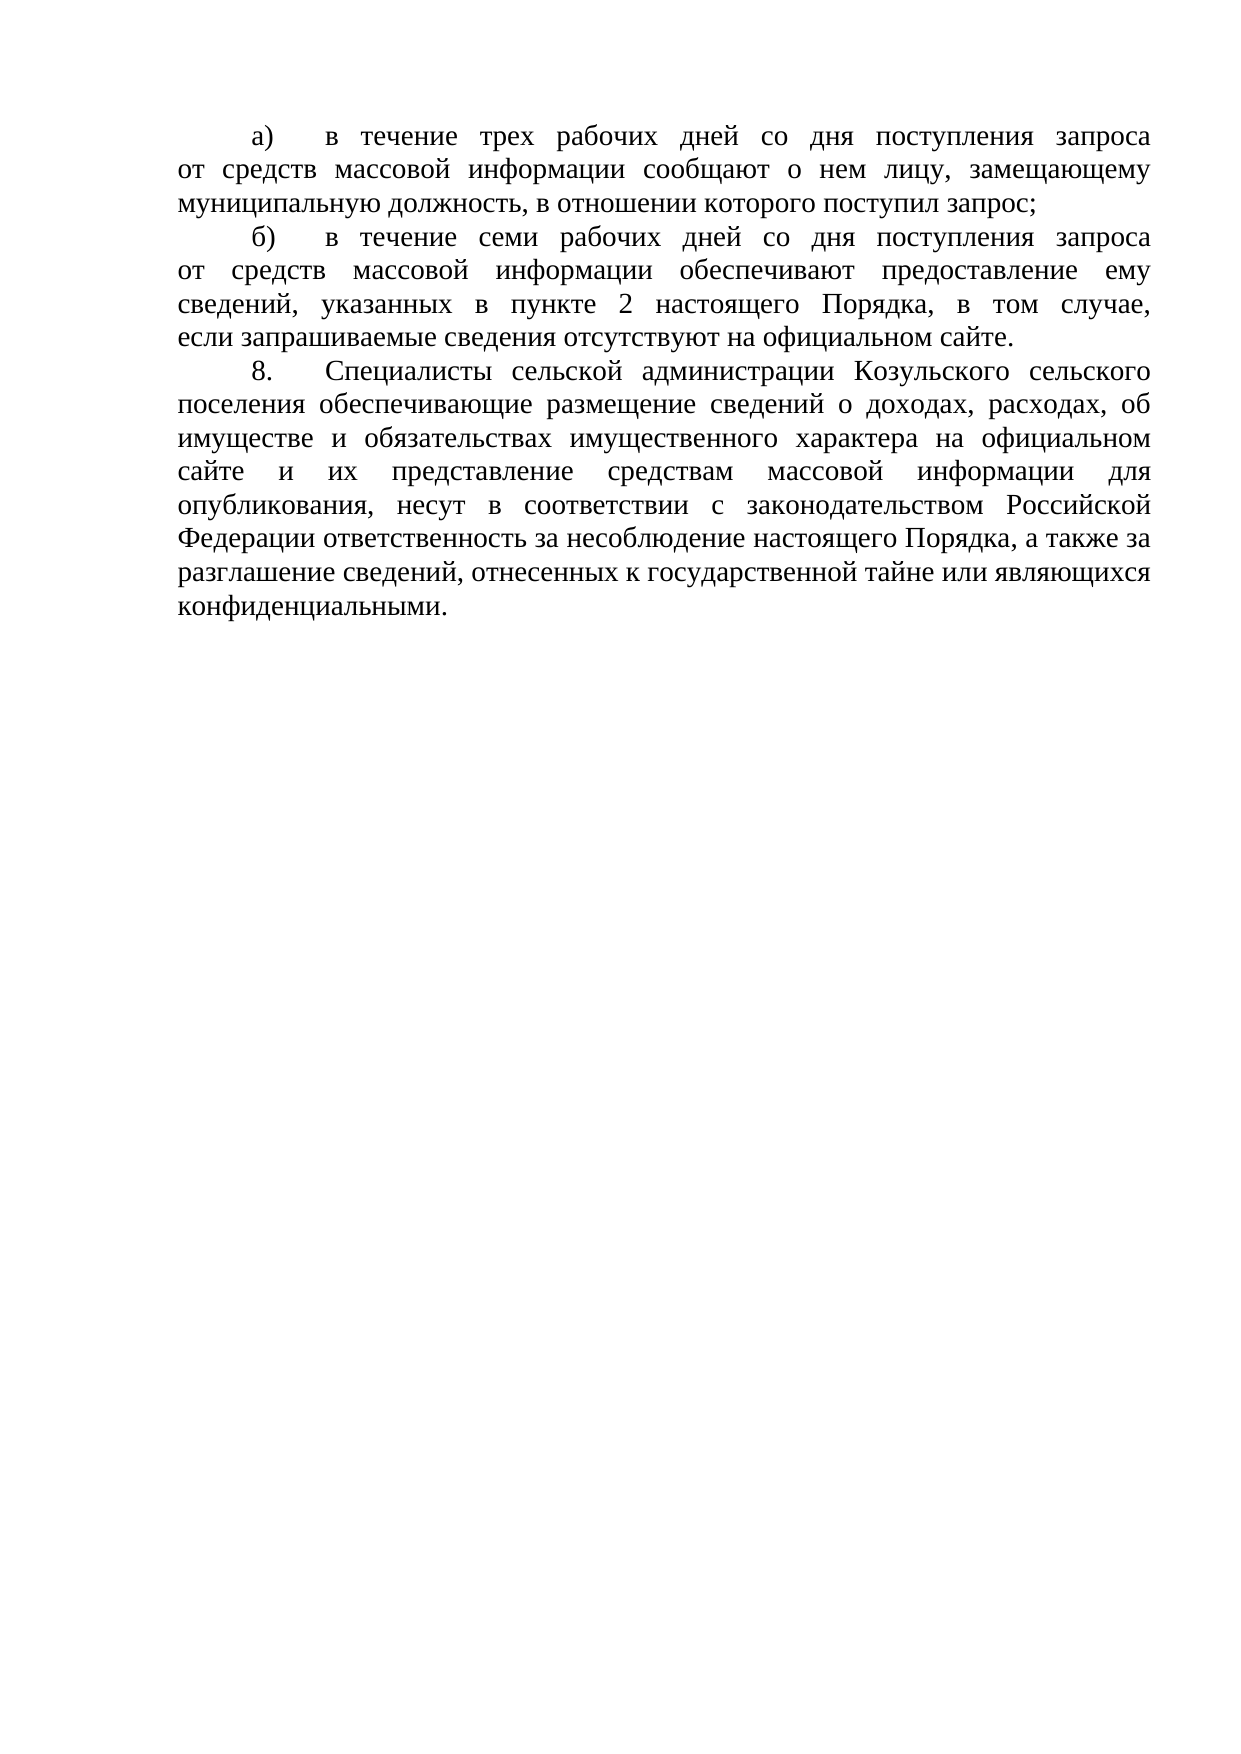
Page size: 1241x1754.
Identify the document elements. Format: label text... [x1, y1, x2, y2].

text а) в течение трех рабочих дней со дня поступления запроса от средств массовой информации сообщают о нем лицу, замещающему муниципальную должность, в отношении которого поступил запрос; [177, 118, 1152, 219]
text б) в течение семи рабочих дней со дня поступления запроса от средств массовой информации обеспечивают предоставление ему сведений, указанных в пункте 2 настоящего Порядка, в том случае, если запрашиваемые сведения отсутствуют на официальном сайте. [177, 219, 1152, 353]
text 8. Специалисты сельской администрации Козульского сельского поселения обеспечивающие размещение сведений о доходах, расходах, об имуществе и обязательствах имущественного характера на официальном сайте и их представление средствам массовой информации для опубликования, несут в соответствии с законодательством Российской Федерации ответственность за несоблюдение настоящего Порядка, а также за разглашение сведений, отнесенных к государственной тайне или являющихся конфиденциальными. [177, 353, 1152, 621]
